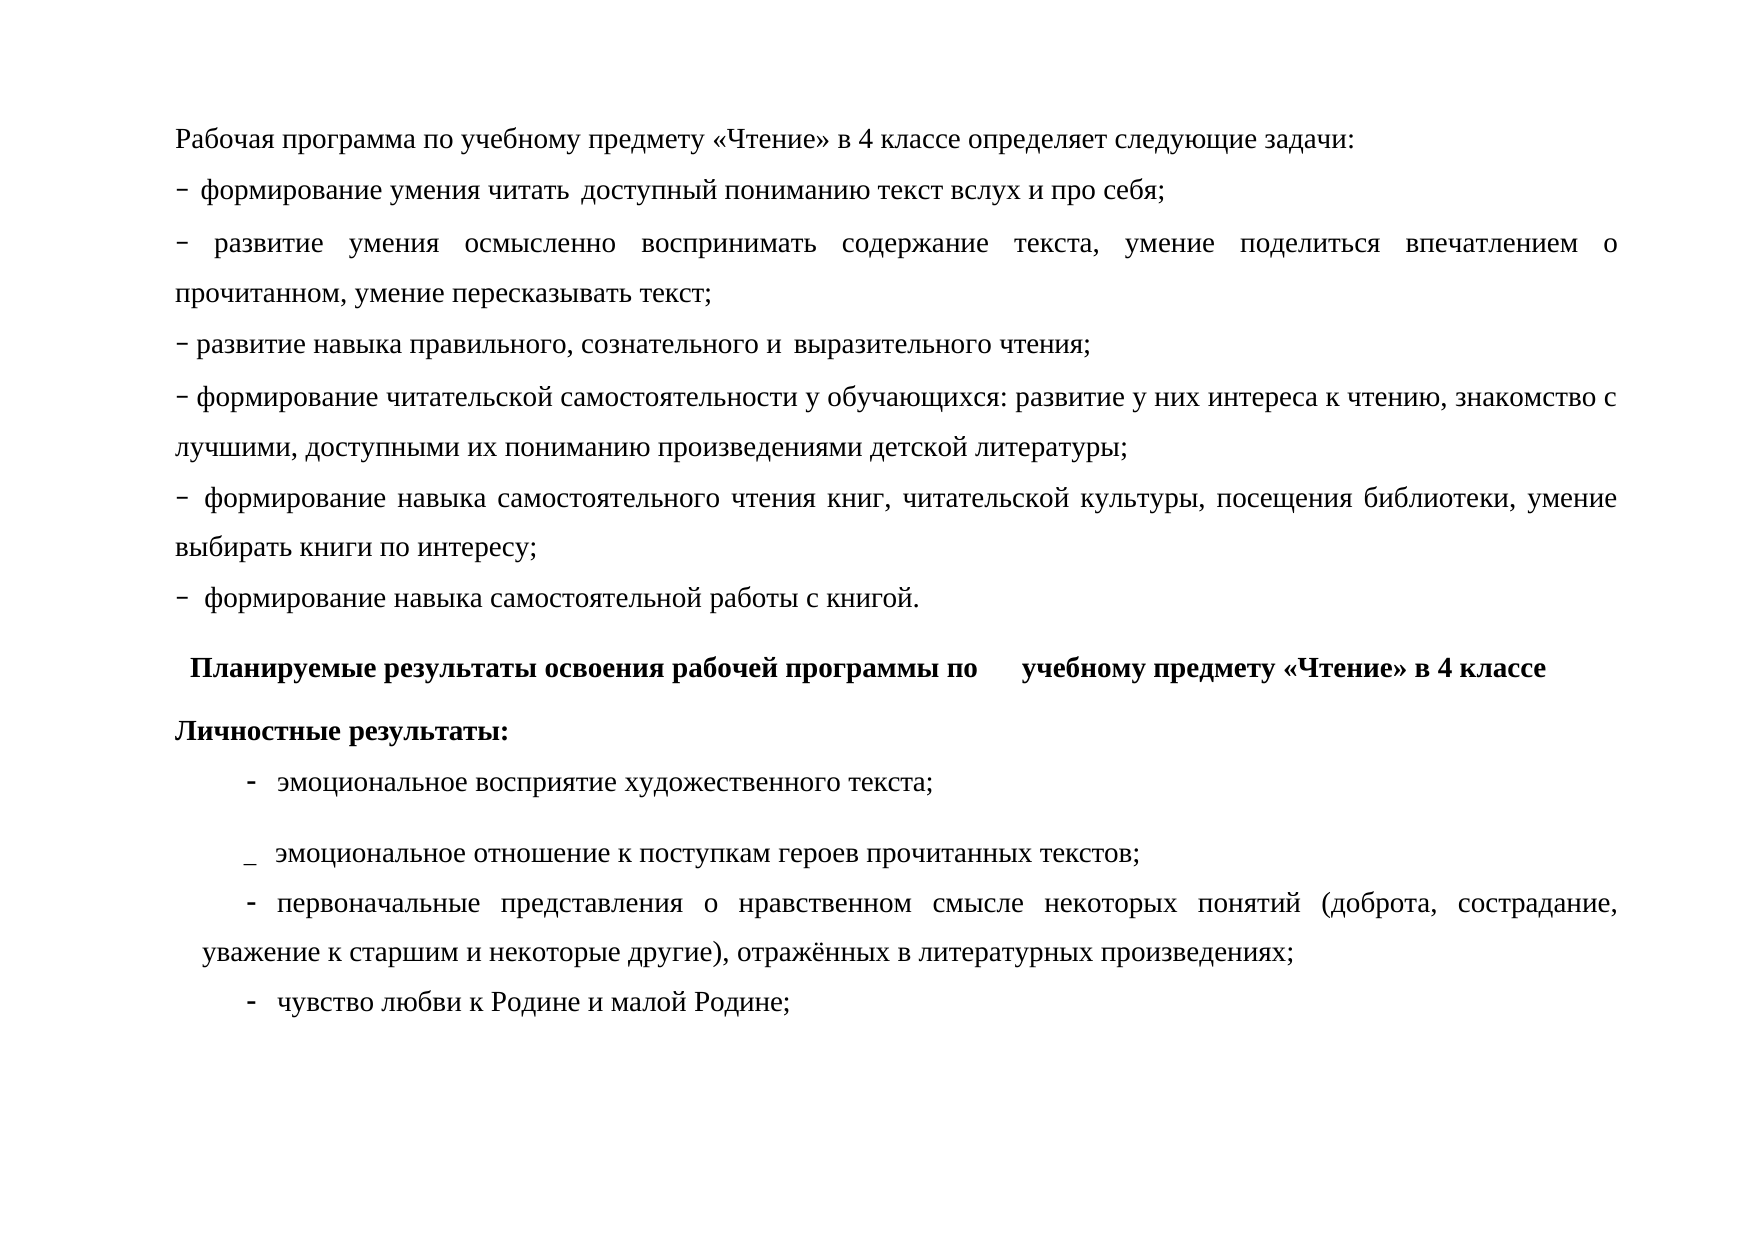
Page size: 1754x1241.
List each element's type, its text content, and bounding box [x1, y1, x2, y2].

text − формирование навыка самостоятельной работы с книгой. [175, 579, 1646, 615]
text − развитие навыка правильного, сознательного и выразительного чтения; [175, 325, 1618, 361]
text _ эмоциональное отношение к поступкам героев прочитанных текстов; [175, 835, 1646, 868]
list чувство любви к Родине и малой Родине; [246, 984, 1646, 1018]
list эмоциональное восприятие художественного текста; [246, 764, 1646, 798]
text Личностные результаты: [175, 713, 1646, 747]
text − формирование навыка самостоятельного чтения книг, читательской культуры, посещения библиотеки, умение выбирать книги по интересу; [175, 479, 1619, 562]
list первоначальные представления о нравственном смысле некоторых понятий (доброта, сострадание, уважение к старшим и некоторые другие), отражённых в литературных произведениях; [202, 885, 1618, 968]
text − развитие умения осмысленно воспринимать содержание текста, умение поделиться впечатлением о прочитанном, умение пересказывать текст; [175, 224, 1619, 309]
text − формирование умения читать доступный пониманию текст вслух и про себя; [175, 171, 1618, 207]
text Планируемые результаты освоения рабочей программы по учебному предмету «Чтение» в 4 классе [175, 651, 1546, 684]
text − формирование читательской самостоятельности у обучающихся: развитие у них интереса к чтению, знакомство с лучшими, доступными их пониманию произведениями детской литературы; [175, 378, 1619, 462]
text Рабочая программа по учебному предмету «Чтение» в 4 классе определяет следующие задачи: [175, 121, 1618, 154]
